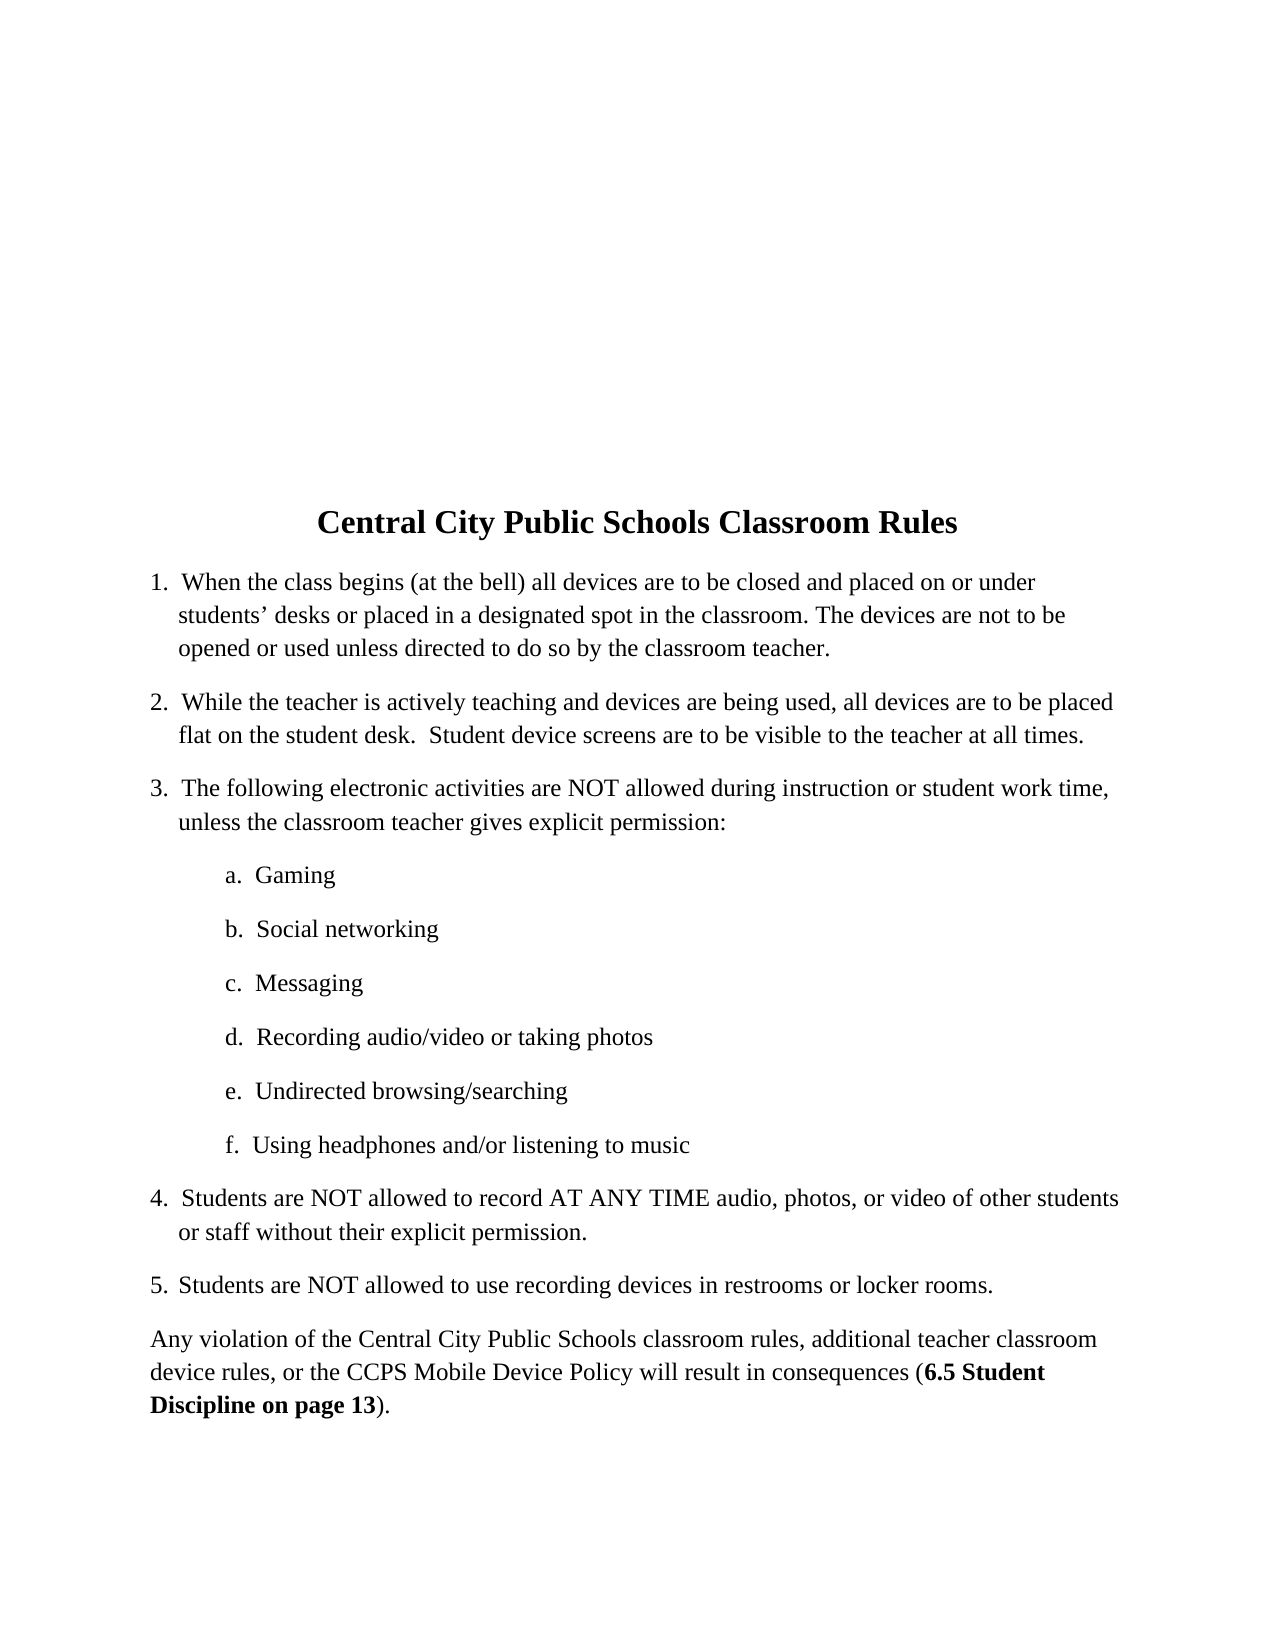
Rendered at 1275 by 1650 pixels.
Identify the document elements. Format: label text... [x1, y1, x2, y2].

text 5. Students are NOT allowed to use recording devices in restrooms or locker rooms. [150, 1270, 1125, 1299]
text d. Recording audio/video or taking photos [178, 1022, 1125, 1051]
text 3. The following electronic activities are NOT allowed during instruction or student work time, unless the classroom teacher gives explicit permission: [150, 773, 1125, 835]
text b. Social networking [178, 914, 1125, 943]
text Central City Public Schools Classroom Rules [150, 502, 1125, 540]
text a. Gaming [178, 860, 1125, 889]
text f. Using headphones and/or listening to music [178, 1130, 1125, 1158]
text 1. When the class begins (at the bell) all devices are to be closed and placed on or under students’ desks or placed in a designated spot in the classroom. The devices are not to be opened or used unless directed to do so by the classroom teacher. [150, 567, 1125, 662]
text c. Messaging [178, 968, 1125, 997]
text Any violation of the Central City Public Schools classroom rules, additional teacher classroom device rules, or the CCPS Mobile Device Policy will result in consequences (6.5 Student Discipline on page 13). [150, 1324, 1125, 1419]
text e. Undirected browsing/searching [178, 1076, 1125, 1104]
text 2. While the teacher is actively teaching and devices are being used, all devices are to be placed flat on the student desk. Student device screens are to be visible to the teacher at all times. [150, 687, 1125, 748]
text 4. Students are NOT allowed to record AT ANY TIME audio, photos, or video of other students or staff without their explicit permission. [150, 1183, 1125, 1245]
